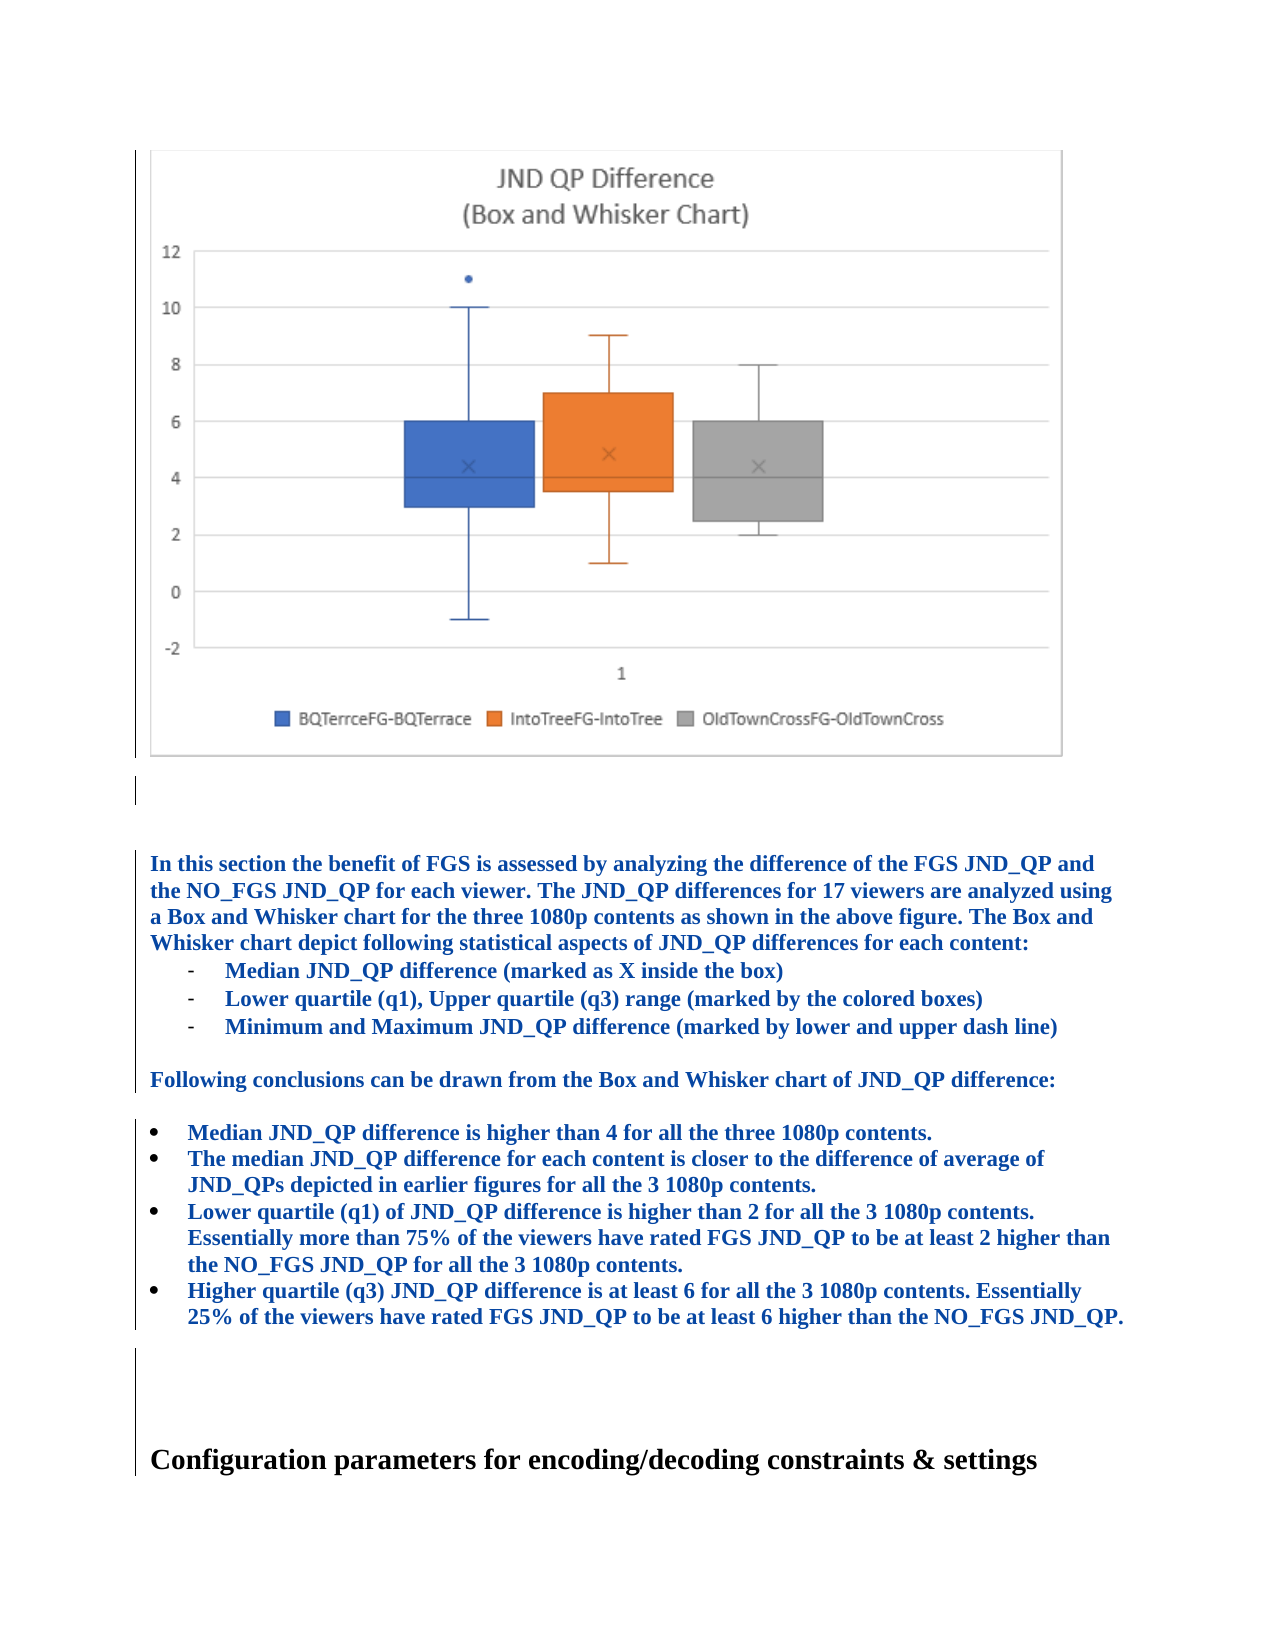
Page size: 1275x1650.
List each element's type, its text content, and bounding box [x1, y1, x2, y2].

list Higher quartile (q3) JND_QP difference is at least 6 for all the 3 1080p contents. Essentially 25% of the viewers have rated FGS JND_QP to be at least 6 higher than the NO_FGS JND_QP. [150, 1277, 1125, 1330]
list Median JND_QP difference (marked as X inside the box) [187, 956, 1125, 984]
list Lower quartile (q1), Upper quartile (q3) range (marked by the colored boxes) [187, 984, 1125, 1012]
text In this section the benefit of FGS is assessed by analyzing the difference of the FGS JND_QP and the NO_FGS JND_QP for each viewer. The JND_QP differences for 17 viewers are analyzed using a Box and Whisker chart for the three 1080p contents as shown in the above figure. The Box and Whisker chart depict following statistical aspects of JND_QP differences for each content: [150, 850, 1125, 956]
picture [150, 150, 1064, 758]
text Following conclusions can be drawn from the Box and Whisker chart of JND_QP difference: [150, 1066, 1125, 1092]
list Minimum and Maximum JND_QP difference (marked by lower and upper dash line) [187, 1012, 1125, 1040]
list The median JND_QP difference for each content is closer to the difference of average of JND_QPs depicted in earlier figures for all the 3 1080p contents. [150, 1145, 1125, 1198]
list Median JND_QP difference is higher than 4 for all the three 1080p contents. [150, 1119, 1125, 1145]
text Configuration parameters for encoding/decoding constraints & settings [150, 1442, 1125, 1476]
list Lower quartile (q1) of JND_QP difference is higher than 2 for all the 3 1080p contents. Essentially more than 75% of the viewers have rated FGS JND_QP to be at least 2 higher than the NO_FGS JND_QP for all the 3 1080p contents. [150, 1198, 1125, 1277]
